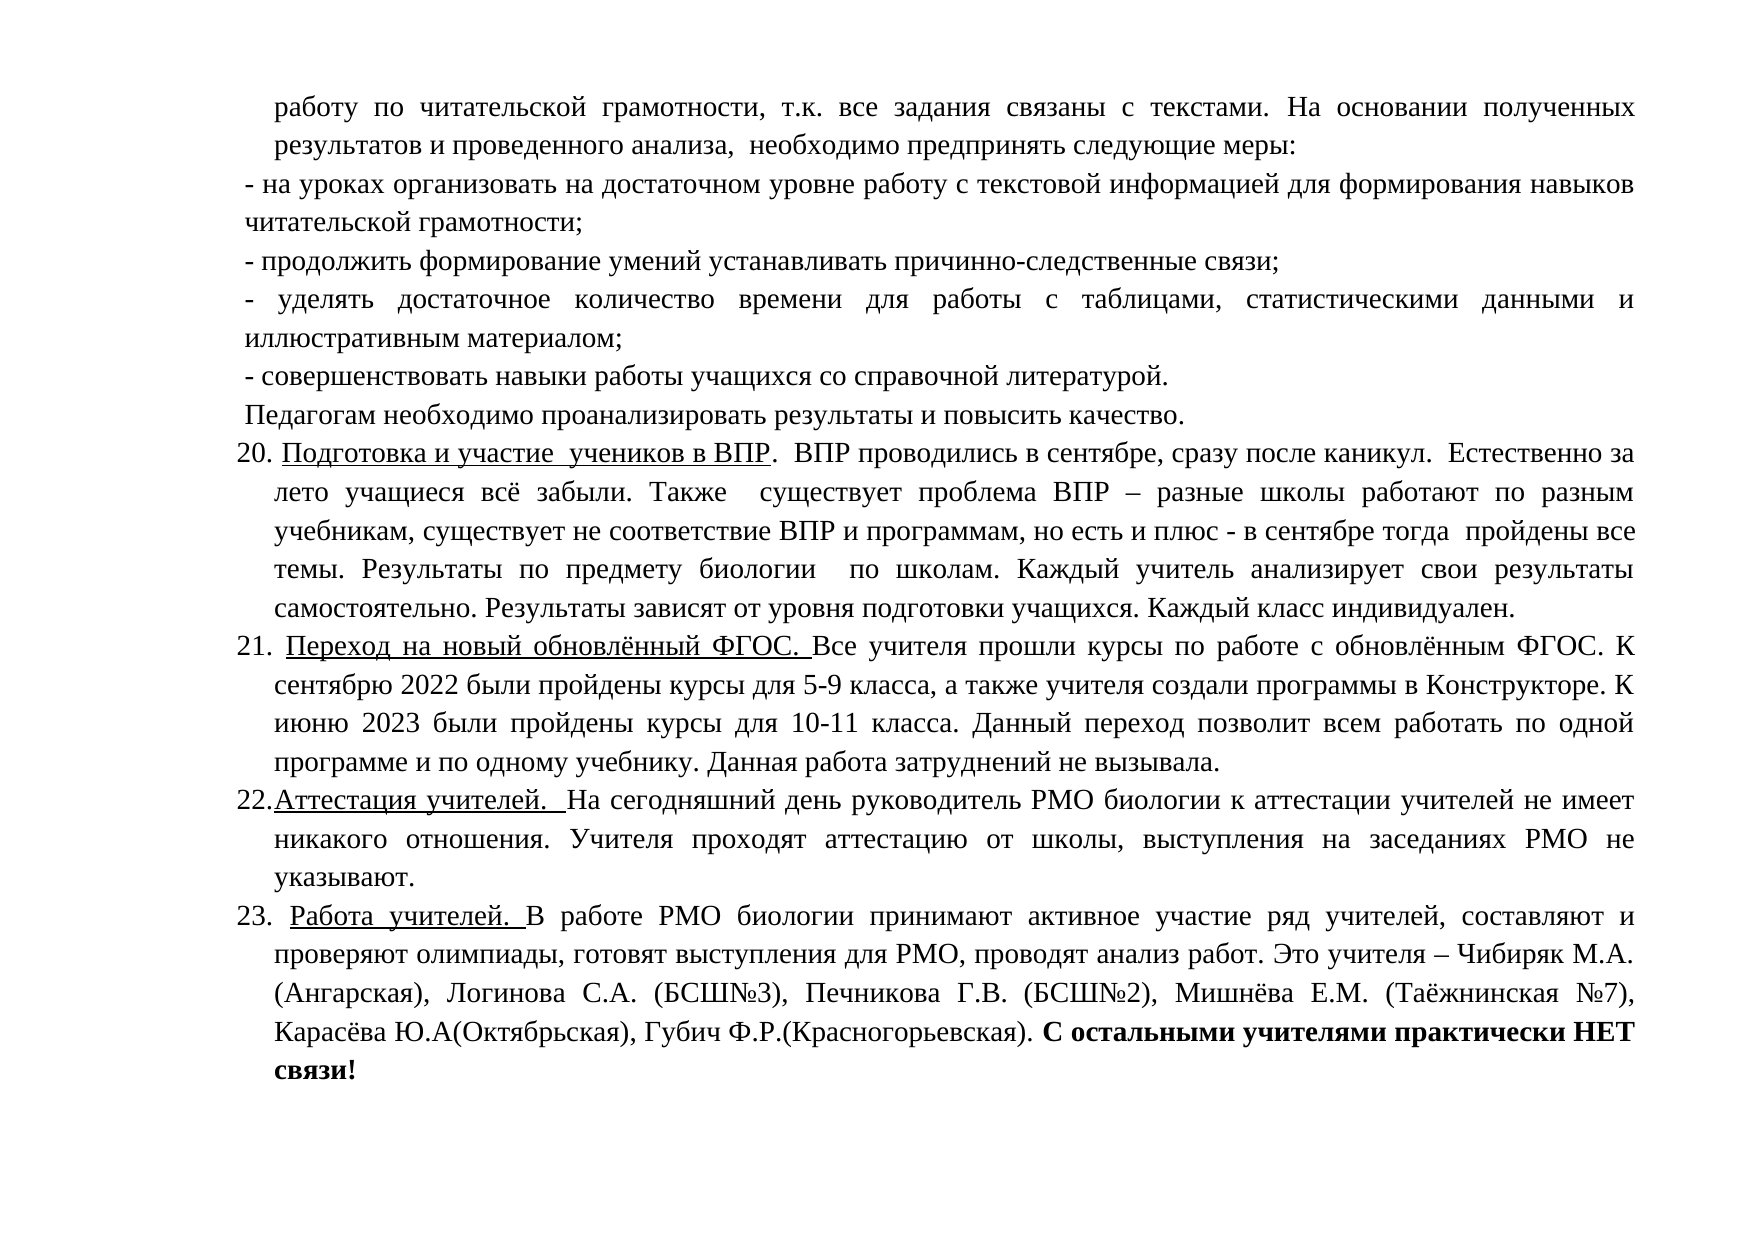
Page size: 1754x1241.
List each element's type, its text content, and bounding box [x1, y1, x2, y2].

list - совершенствовать навыки работы учащихся со справочной литературой. [244, 358, 1636, 392]
list Переход на новый обновлённый ФГОС. Все учителя прошли курсы по работе с обновлённым ФГОС. К сентябрю 2022 были пройдены курсы для 5-9 класса, а также учителя создали программы в Конструкторе. К июню 2023 были пройдены курсы для 10-11 класса. Данный переход позволит всем работать по одной программе и по одному учебнику. Данная работа затруднений не вызывала. [236, 628, 1636, 777]
list Работа учителей. В работе РМО биологии принимают активное участие ряд учителей, составляют и проверяют олимпиады, готовят выступления для РМО, проводят анализ работ. Это учителя – Чибиряк М.А. (Ангарская), Логинова С.А. (БСШ№3), Печникова Г.В. (БСШ№2), Мишнёва Е.М. (Таёжнинская №7), Карасёва Ю.А(Октябрьская), Губич Ф.Р.(Красногорьевская). С остальными учителями практически НЕТ связи! [236, 898, 1636, 1086]
list - уделять достаточное количество времени для работы с таблицами, статистическими данными и иллюстративным материалом; [244, 281, 1636, 353]
list Аттестация учителей. На сегодняшний день руководитель РМО биологии к аттестации учителей не имеет никакого отношения. Учителя проходят аттестацию от школы, выступления на заседаниях РМО не указывают. [236, 782, 1636, 893]
list - продолжить формирование умений устанавливать причинно-следственные связи; [244, 243, 1636, 276]
list Педагогам необходимо проанализировать результаты и повысить качество. [244, 397, 1636, 431]
list - на уроках организовать на достаточном уровне работу с текстовой информацией для формирования навыков читательской грамотности; [244, 166, 1636, 238]
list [236, 89, 1636, 161]
list Подготовка и участие учеников в ВПР. ВПР проводились в сентябре, сразу после каникул. Естественно за лето учащиеся всё забыли. Также существует проблема ВПР – разные школы работают по разным учебникам, существует не соответствие ВПР и программам, но есть и плюс - в сентябре тогда пройдены все темы. Результаты по предмету биологии по школам. Каждый учитель анализирует свои результаты самостоятельно. Результаты зависят от уровня подготовки учащихся. Каждый класс индивидуален. [236, 436, 1636, 623]
